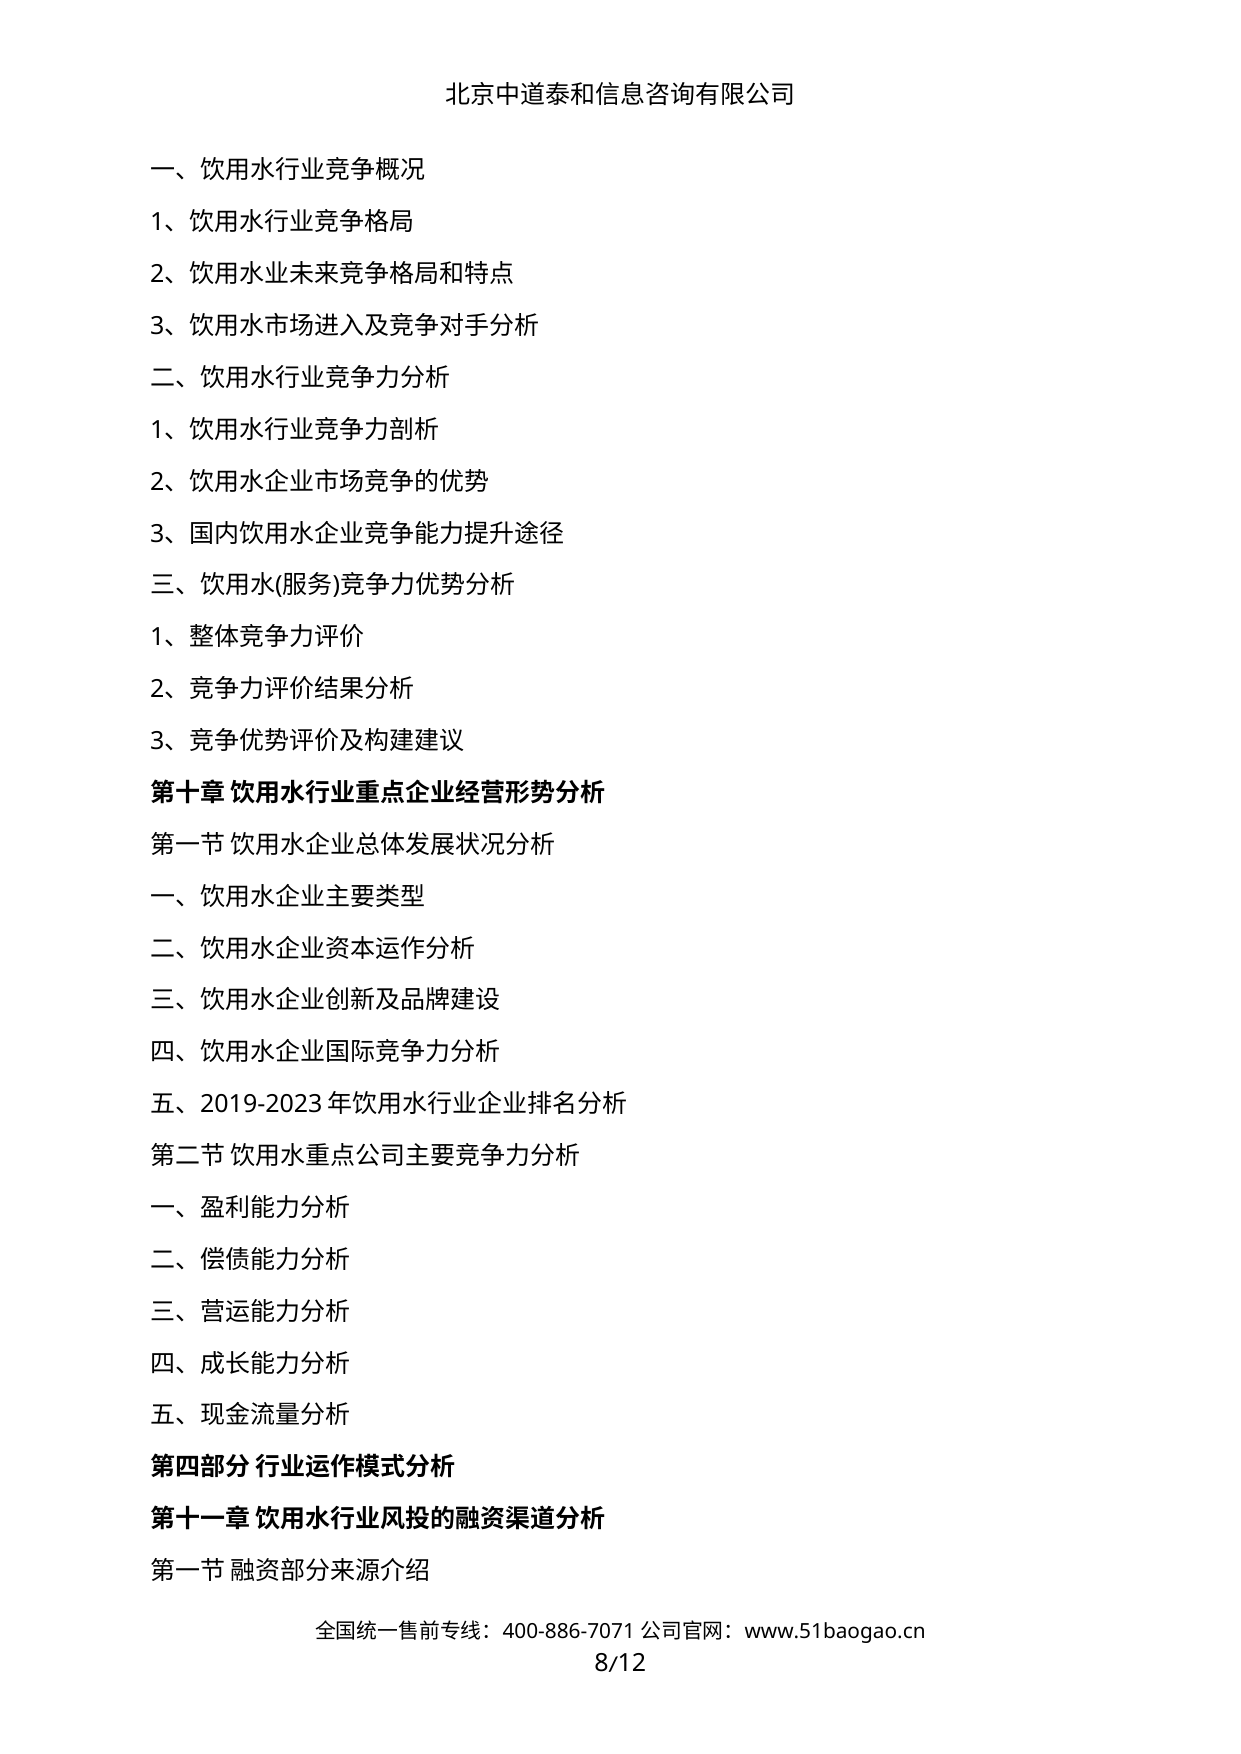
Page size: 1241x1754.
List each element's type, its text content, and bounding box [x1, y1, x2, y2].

text 五、2019-2023年饮用水行业企业排名分析 [150, 1084, 1090, 1120]
text 1、整体竞争力评价 [150, 617, 1090, 653]
text 第十一章 饮用水行业风投的融资渠道分析 [150, 1499, 1090, 1535]
text 第二节 饮用水重点公司主要竞争力分析 [150, 1136, 1090, 1172]
text 四、饮用水企业国际竞争力分析 [150, 1032, 1090, 1068]
text 一、饮用水行业竞争概况 [150, 150, 1090, 186]
text 3、国内饮用水企业竞争能力提升途径 [150, 513, 1090, 549]
text 第一节 融资部分来源介绍 [150, 1551, 1090, 1587]
text 第四部分 行业运作模式分析 [150, 1447, 1090, 1483]
text 四、成长能力分析 [150, 1343, 1090, 1379]
text 第一节 饮用水企业总体发展状况分析 [150, 824, 1090, 861]
text 二、饮用水行业竞争力分析 [150, 357, 1090, 394]
text 二、饮用水企业资本运作分析 [150, 928, 1090, 964]
text 一、饮用水企业主要类型 [150, 876, 1090, 912]
text 2、竞争力评价结果分析 [150, 669, 1090, 705]
text 一、盈利能力分析 [150, 1187, 1090, 1224]
text 五、现金流量分析 [150, 1395, 1090, 1431]
text 3、饮用水市场进入及竞争对手分析 [150, 306, 1090, 342]
text 2、饮用水业未来竞争格局和特点 [150, 254, 1090, 290]
text 第十章 饮用水行业重点企业经营形势分析 [150, 772, 1090, 809]
text 1、饮用水行业竞争力剖析 [150, 409, 1090, 446]
text 三、饮用水企业创新及品牌建设 [150, 980, 1090, 1016]
text 1、饮用水行业竞争格局 [150, 202, 1090, 238]
text 三、营运能力分析 [150, 1291, 1090, 1327]
text 3、竞争优势评价及构建建议 [150, 721, 1090, 757]
text 三、饮用水(服务)竞争力优势分析 [150, 565, 1090, 601]
text 二、偿债能力分析 [150, 1239, 1090, 1276]
text 2、饮用水企业市场竞争的优势 [150, 461, 1090, 497]
